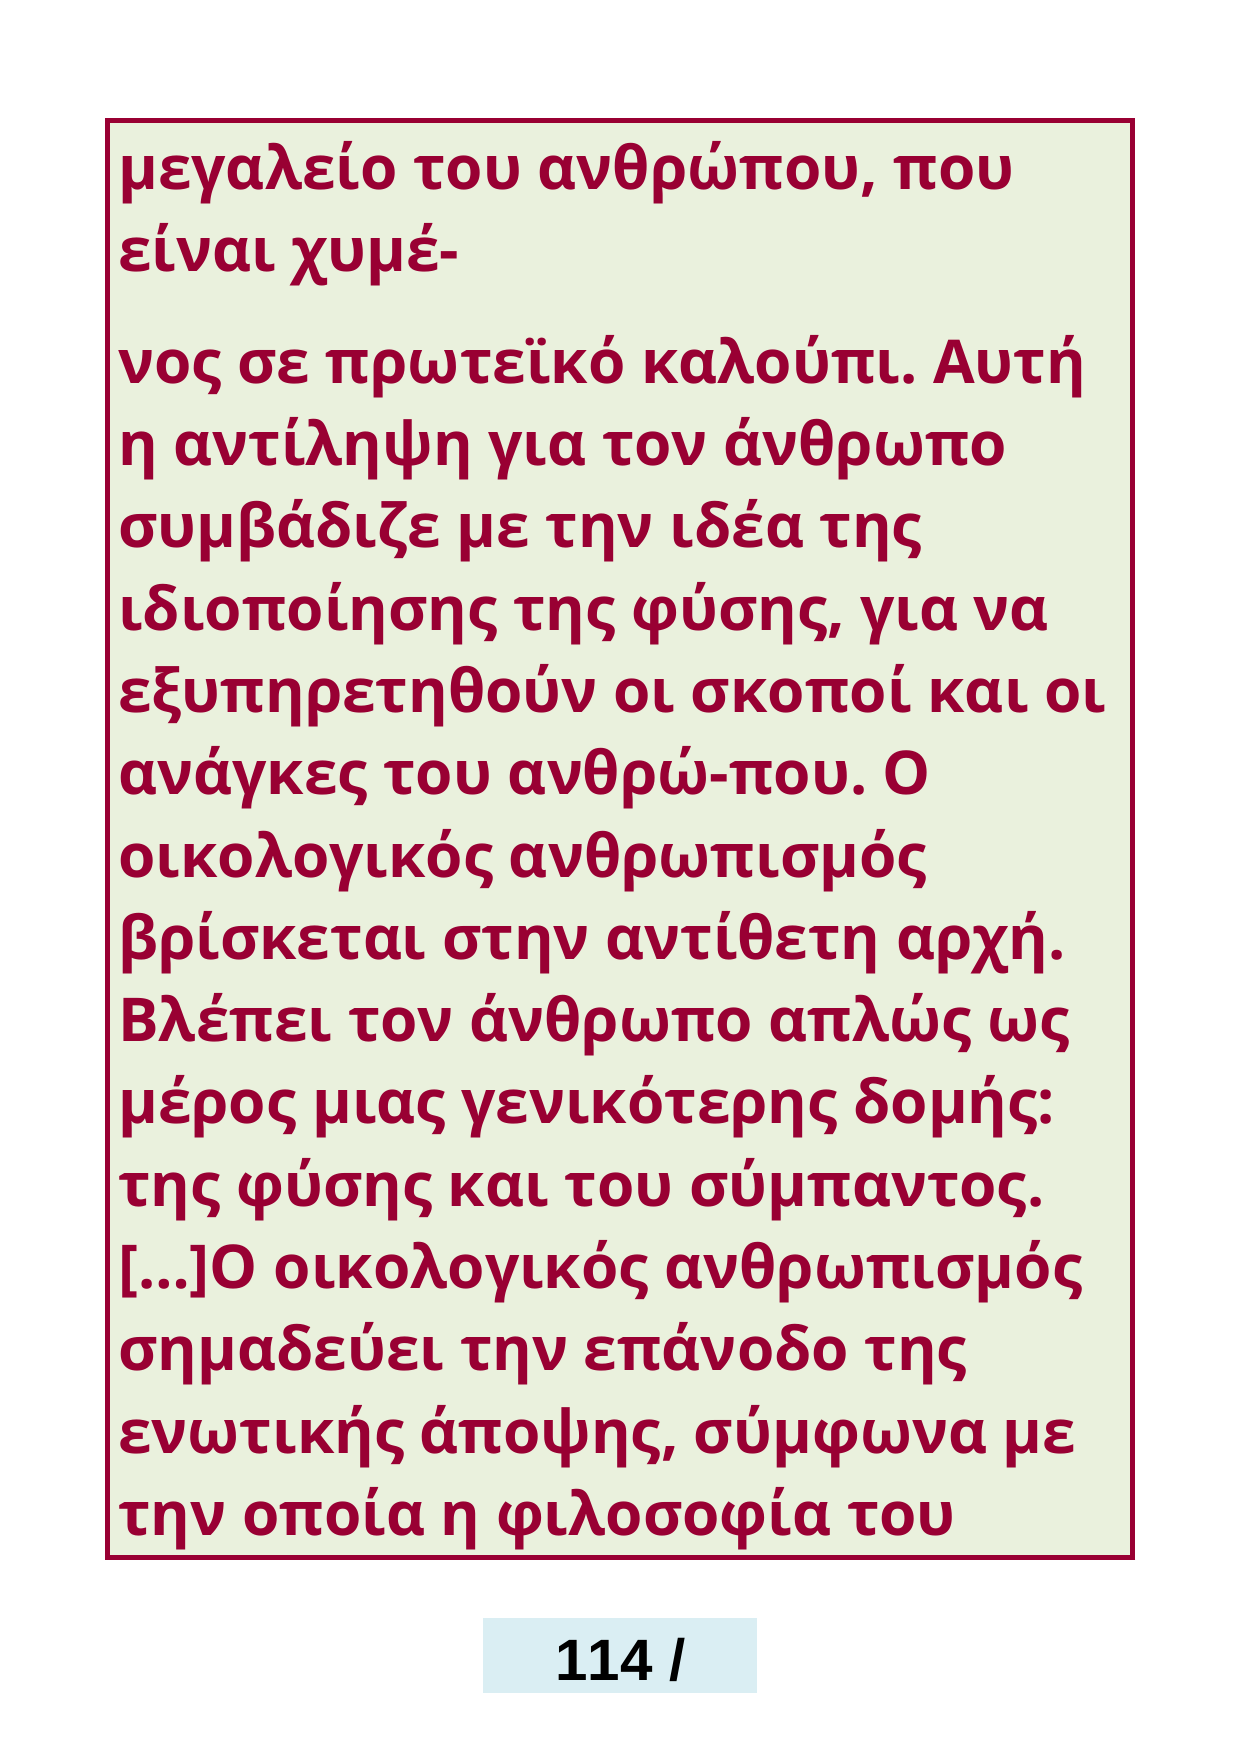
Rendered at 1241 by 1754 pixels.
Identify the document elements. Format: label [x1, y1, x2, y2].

text [110, 123, 1130, 289]
text [110, 312, 1130, 1555]
